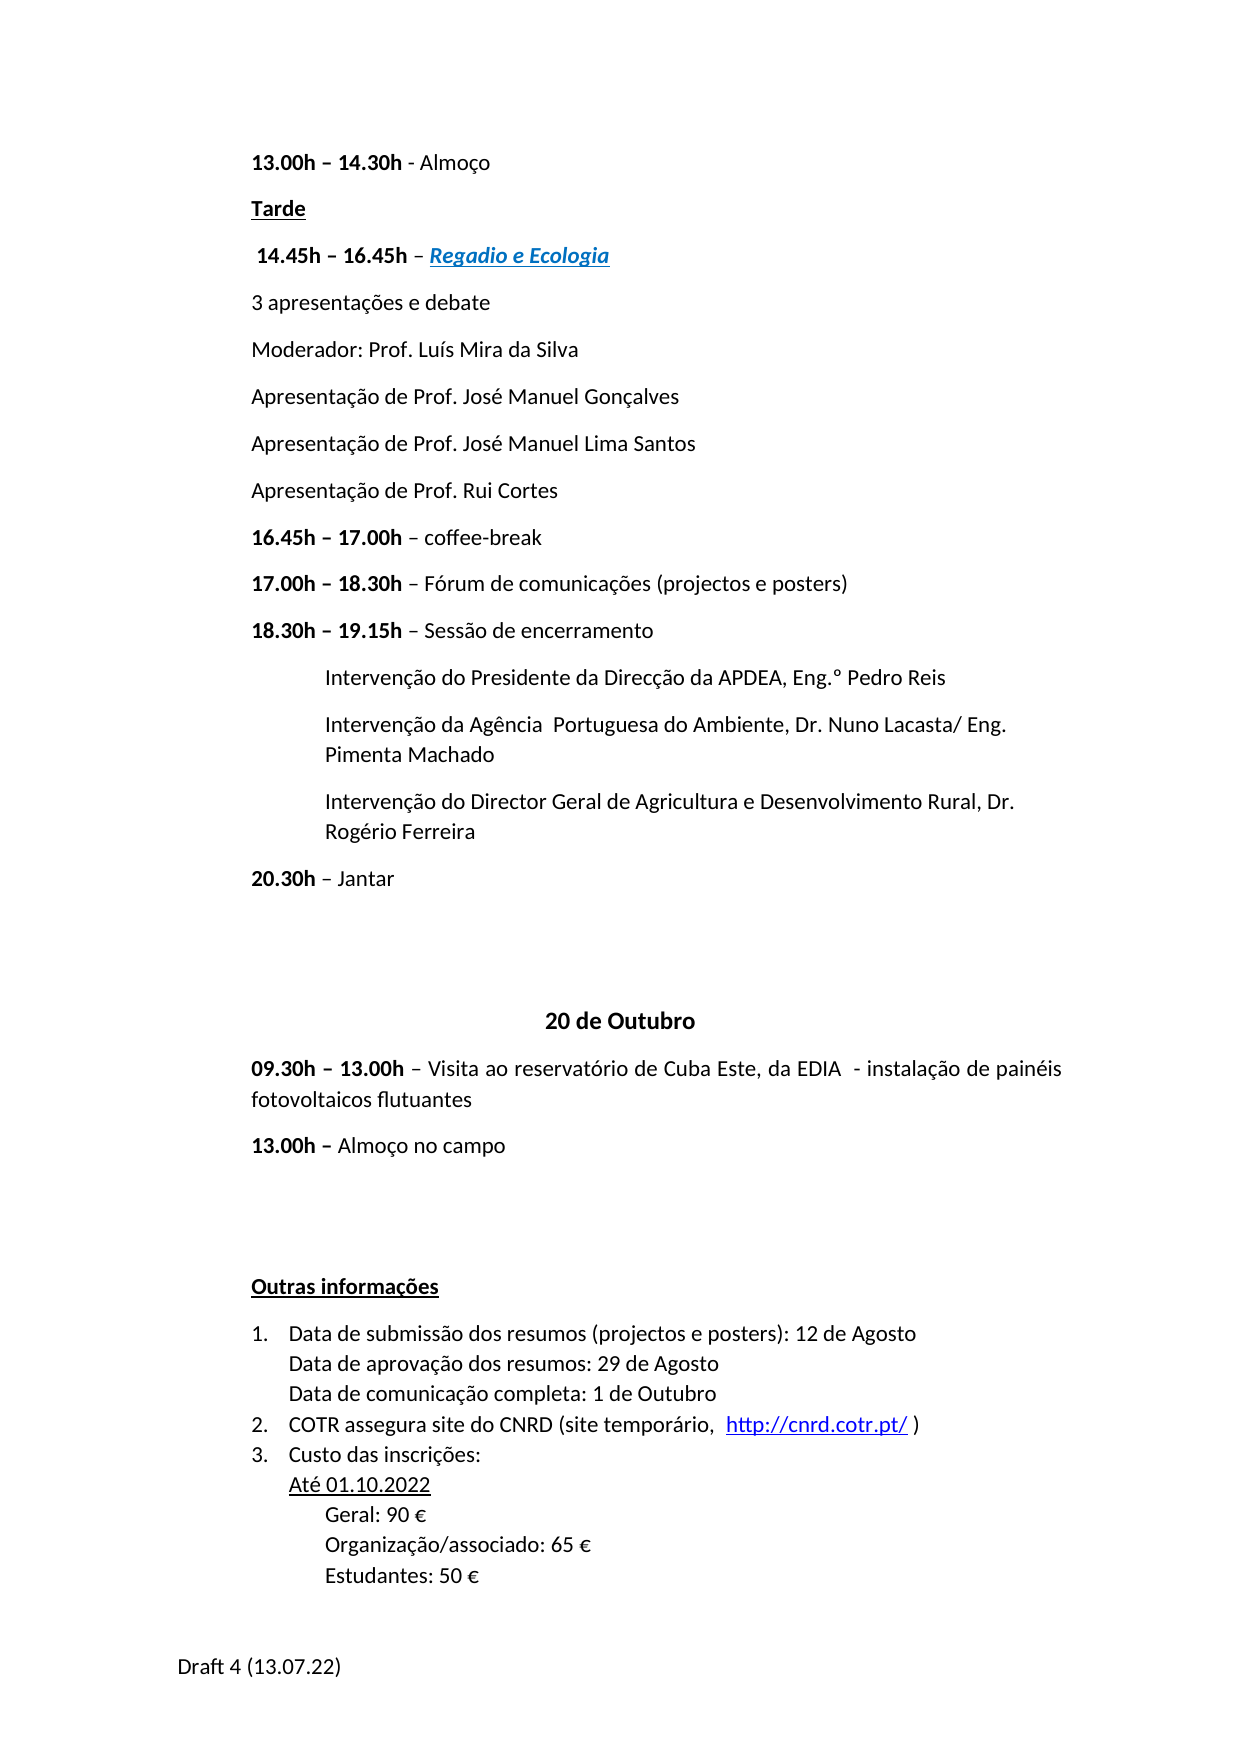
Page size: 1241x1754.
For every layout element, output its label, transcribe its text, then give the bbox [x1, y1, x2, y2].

text Apresentação de Prof. José Manuel Lima Santos [177, 429, 1063, 457]
text Moderador: Prof. Luís Mira da Silva [177, 335, 1063, 363]
text Intervenção do Presidente da Direcção da APDEA, Eng.º Pedro Reis [251, 663, 1063, 691]
text 16.45h – 17.00h – coffee-break [177, 523, 1063, 551]
text Apresentação de Prof. Rui Cortes [177, 476, 1063, 504]
list Estudantes: 50 € [288, 1561, 1063, 1589]
text 17.00h – 18.30h – Fórum de comunicações (projectos e posters) [177, 569, 1063, 597]
list Data de aprovação dos resumos: 29 de Agosto [288, 1349, 1063, 1377]
list Custo das inscrições: [251, 1440, 1063, 1468]
list Até 01.10.2022 [288, 1470, 1063, 1498]
text 20 de Outubro [177, 1005, 1063, 1035]
text Outras informações [177, 1272, 1063, 1300]
list Data de submissão dos resumos (projectos e posters): 12 de Agosto [251, 1319, 1063, 1347]
list Organização/associado: 65 € [288, 1531, 1063, 1558]
text Intervenção do Director Geral de Agricultura e Desenvolvimento Rural, Dr. Rogério Ferreira [325, 787, 1063, 845]
text Intervenção da Agência Portuguesa do Ambiente, Dr. Nuno Lacasta/ Eng. Pimenta Machado [325, 710, 1063, 768]
list COTR assegura site do CNRD (site temporário, http://cnrd.cotr.pt/ ) [251, 1410, 1063, 1438]
text 13.00h – Almoço no campo [177, 1132, 1063, 1159]
text 18.30h – 19.15h – Sessão de encerramento [177, 616, 1063, 644]
text 20.30h – Jantar [177, 864, 1063, 892]
text 14.45h – 16.45h – Regadio e Ecologia [177, 241, 1063, 269]
list Geral: 90 € [288, 1500, 1063, 1528]
text 13.00h – 14.30h - Almoço [177, 148, 1063, 176]
text Tarde [177, 194, 1063, 222]
list Data de comunicação completa: 1 de Outubro [288, 1379, 1063, 1407]
text Apresentação de Prof. José Manuel Gonçalves [177, 382, 1063, 410]
text 3 apresentações e debate [177, 288, 1063, 316]
text 09.30h – 13.00h – Visita ao reservatório de Cuba Este, da EDIA - instalação de painéis fotovoltaicos flutuantes [251, 1054, 1063, 1113]
